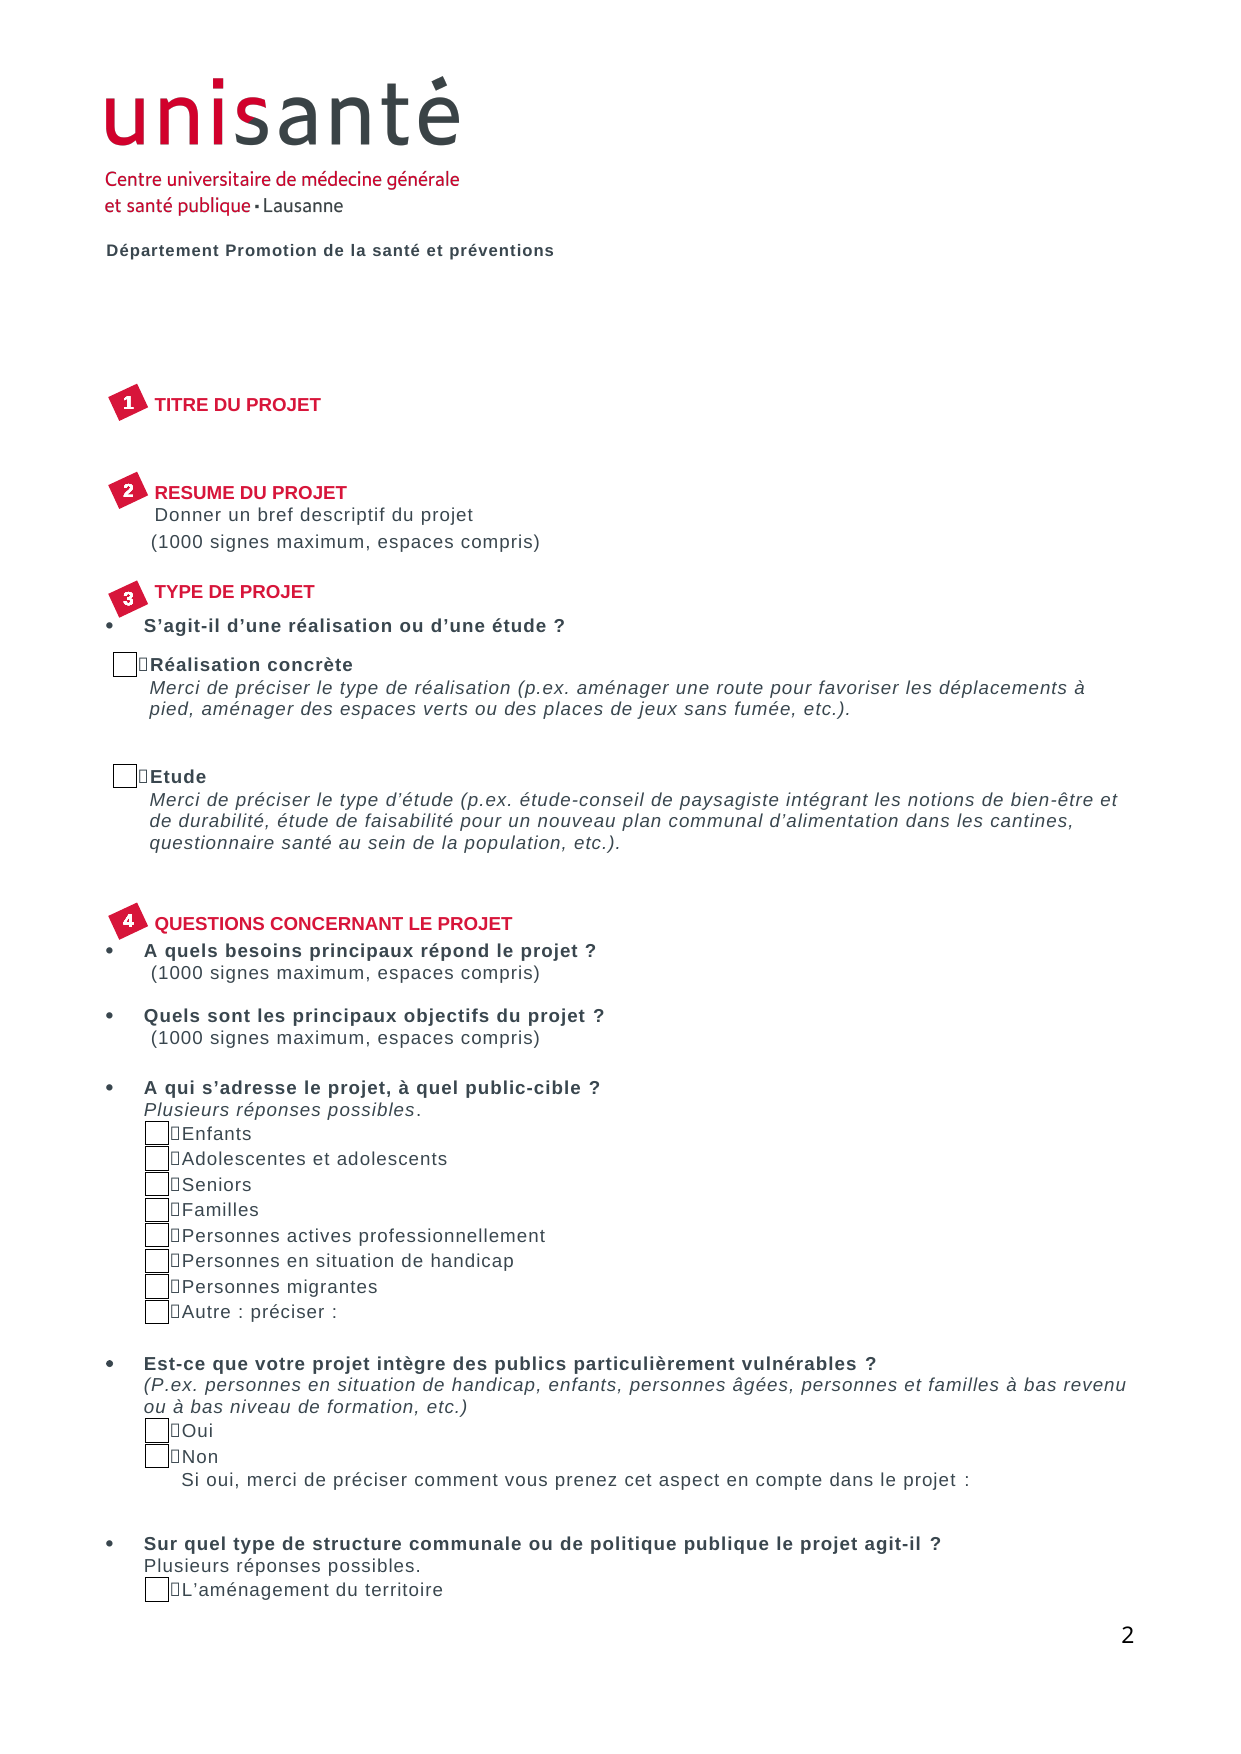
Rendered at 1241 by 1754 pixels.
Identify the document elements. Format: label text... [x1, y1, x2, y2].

text (P.ex. personnes en situation de handicap, enfants, personnes âgées, personnes et familles à bas revenu ou à bas niveau de formation, etc.) [144, 1374, 1134, 1417]
text Non [144, 1443, 1134, 1468]
text Donner un bref descriptif du projet [106, 503, 1134, 525]
subtitle Questions concernant le projet [134, 914, 713, 934]
text Etude [112, 763, 1134, 788]
text Personnes en situation de handicap [144, 1248, 1134, 1273]
text Seniors [144, 1171, 1134, 1197]
text Enfants [144, 1120, 1134, 1146]
subtitle RESUME DU PROJET [134, 484, 713, 503]
list Si oui, merci de préciser comment vous prenez cet aspect en compte dans le projet : [181, 1468, 1134, 1490]
list A quels besoins principaux répond le projet ? [106, 940, 1122, 962]
text Personnes actives professionnellement [144, 1222, 1134, 1248]
text Type de projet [138, 581, 1134, 603]
text Merci de préciser le type de réalisation (p.ex. aménager une route pour favoriser les déplacements à pied, aménager des espaces verts ou des places de jeux sans fumée, etc.). [149, 677, 1134, 720]
text (1000 signes maximum, espaces compris) [151, 1027, 1134, 1048]
text Autre : préciser : [144, 1299, 1134, 1324]
text (1000 signes maximum, espaces compris) [151, 531, 1122, 553]
text Plusieurs réponses possibles. [106, 1098, 1134, 1120]
list Sur quel type de structure communale ou de politique publique le projet agit-il ? [106, 1533, 1134, 1555]
list A qui s’adresse le projet, à quel public-cible ? [106, 1077, 1134, 1098]
text Adolescentes et adolescents [169, 1146, 1134, 1171]
picture [103, 75, 462, 221]
text (1000 signes maximum, espaces compris) [151, 962, 1134, 983]
text Familles [144, 1197, 1134, 1222]
list Est-ce que votre projet intègre des publics particulièrement vulnérables ? [106, 1353, 1134, 1374]
list S’agit-il d’une réalisation ou d’une étude ? [106, 615, 1122, 637]
list Quels sont les principaux objectifs du projet ? [106, 1005, 1134, 1027]
text Merci de préciser le type d’étude (p.ex. étude-conseil de paysagiste intégrant les notions de bien-être et de durabilité, étude de faisabilité pour un nouveau plan communal d’alimentation dans les cantines, questionnaire santé au sein de la population, etc.). [149, 788, 1134, 853]
text Réalisation concrète [112, 651, 1134, 677]
text Oui [144, 1417, 1134, 1443]
text L’aménagement du territoire [144, 1576, 1134, 1602]
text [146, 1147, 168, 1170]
text Personnes migrantes [144, 1273, 1134, 1299]
text Plusieurs réponses possibles. [106, 1555, 1134, 1576]
subtitle TITRE DU PROJET [134, 396, 713, 415]
